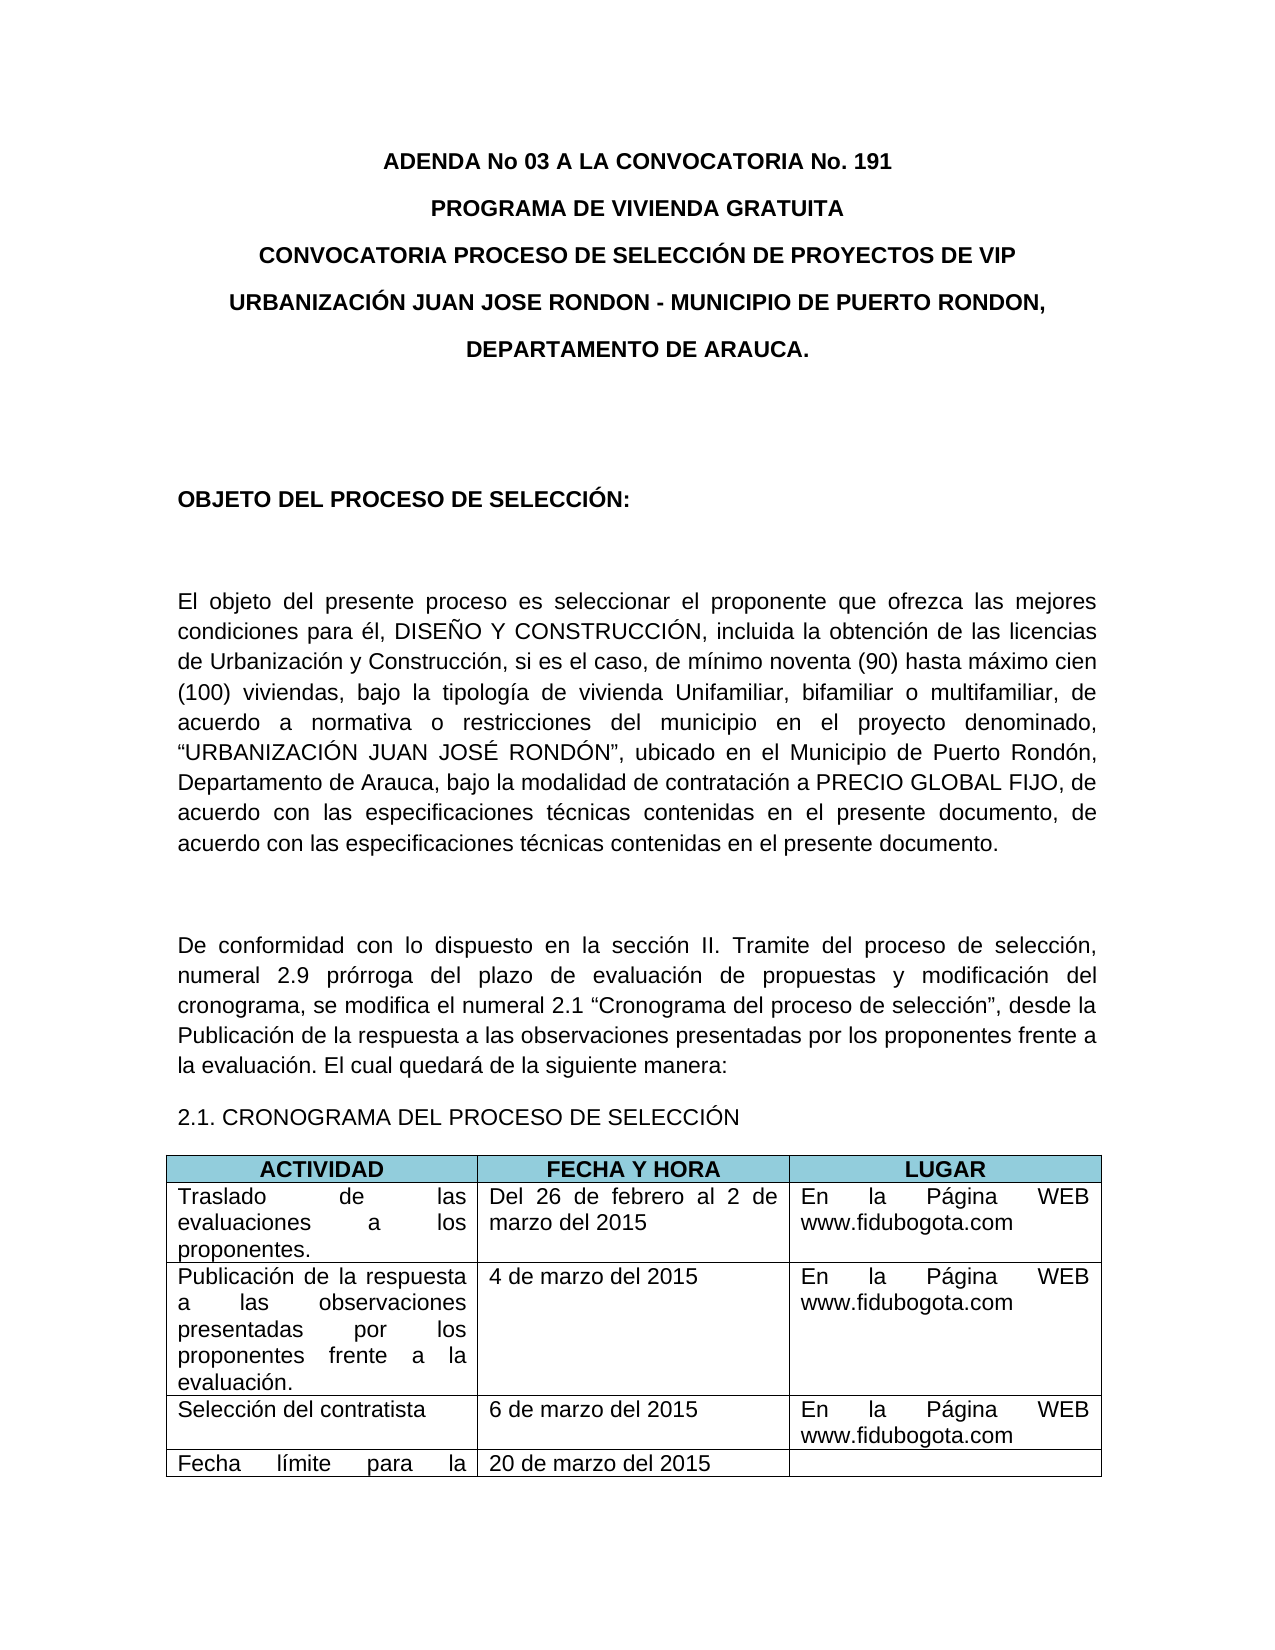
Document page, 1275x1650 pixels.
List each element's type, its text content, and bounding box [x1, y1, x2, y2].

text OBJETO DEL PROCESO DE SELECCIÓN: [177, 486, 1098, 512]
table_cell En la Página WEB www.fidubogota.com [790, 1396, 1101, 1448]
table_header LUGAR [790, 1156, 1101, 1182]
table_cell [167, 1450, 477, 1476]
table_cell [478, 1450, 789, 1476]
table_cell En la Página WEB www.fidubogota.com [790, 1263, 1101, 1395]
text DEPARTAMENTO DE ARAUCA. [177, 336, 1098, 363]
table_header FECHA Y HORA [478, 1156, 789, 1182]
table_cell 4 de marzo del 2015 [478, 1263, 789, 1395]
table_cell 6 de marzo del 2015 [478, 1396, 789, 1448]
table_cell Publicación de la respuesta a las observaciones presentadas por los proponentes frente a la evaluación. [167, 1263, 477, 1395]
text PROGRAMA DE VIVIENDA GRATUITA [177, 195, 1098, 221]
text CONVOCATORIA PROCESO DE SELECCIÓN DE PROYECTOS DE VIP [177, 242, 1098, 268]
text URBANIZACIÓN JUAN JOSE RONDON - MUNICIPIO DE PUERTO RONDON, [177, 289, 1098, 316]
text El objeto del presente proceso es seleccionar el proponente que ofrezca las mejores condiciones para él, DISEÑO Y CONSTRUCCIÓN, incluida la obtención de las licencias de Urbanización y Construcción, si es el caso, de mínimo noventa (90) hasta máximo cien (100) viviendas, bajo la tipología de vivienda Unifamiliar, bifamiliar o multifamiliar, de acuerdo a normativa o restricciones del municipio en el proyecto denominado, “URBANIZACIÓN JUAN JOSÉ RONDÓN”, ubicado en el Municipio de Puerto Rondón, Departamento de Arauca, bajo la modalidad de contratación a PRECIO GLOBAL FIJO, de acuerdo con las especificaciones técnicas contenidas en el presente documento, de acuerdo con las especificaciones técnicas contenidas en el presente documento. [177, 588, 1098, 856]
text ADENDA No 03 A LA CONVOCATORIA No. 191 [177, 148, 1098, 174]
text 2.1. CRONOGRAMA DEL PROCESO DE SELECCIÓN [177, 1103, 1098, 1130]
table_cell Traslado de las evaluaciones a los proponentes. [167, 1183, 477, 1262]
table_header ACTIVIDAD [167, 1156, 477, 1182]
table_cell Del 26 de febrero al 2 de marzo del 2015 [478, 1183, 789, 1262]
table_cell Selección del contratista [167, 1396, 477, 1448]
text De conformidad con lo dispuesto en la sección II. Tramite del proceso de selección, numeral 2.9 prórroga del plazo de evaluación de propuestas y modificación del cronograma, se modifica el numeral 2.1 “Cronograma del proceso de selección”, desde la Publicación de la respuesta a las observaciones presentadas por los proponentes frente a la evaluación. El cual quedará de la siguiente manera: [177, 932, 1098, 1079]
table_cell [790, 1450, 1101, 1476]
table_cell En la Página WEB www.fidubogota.com [790, 1183, 1101, 1262]
